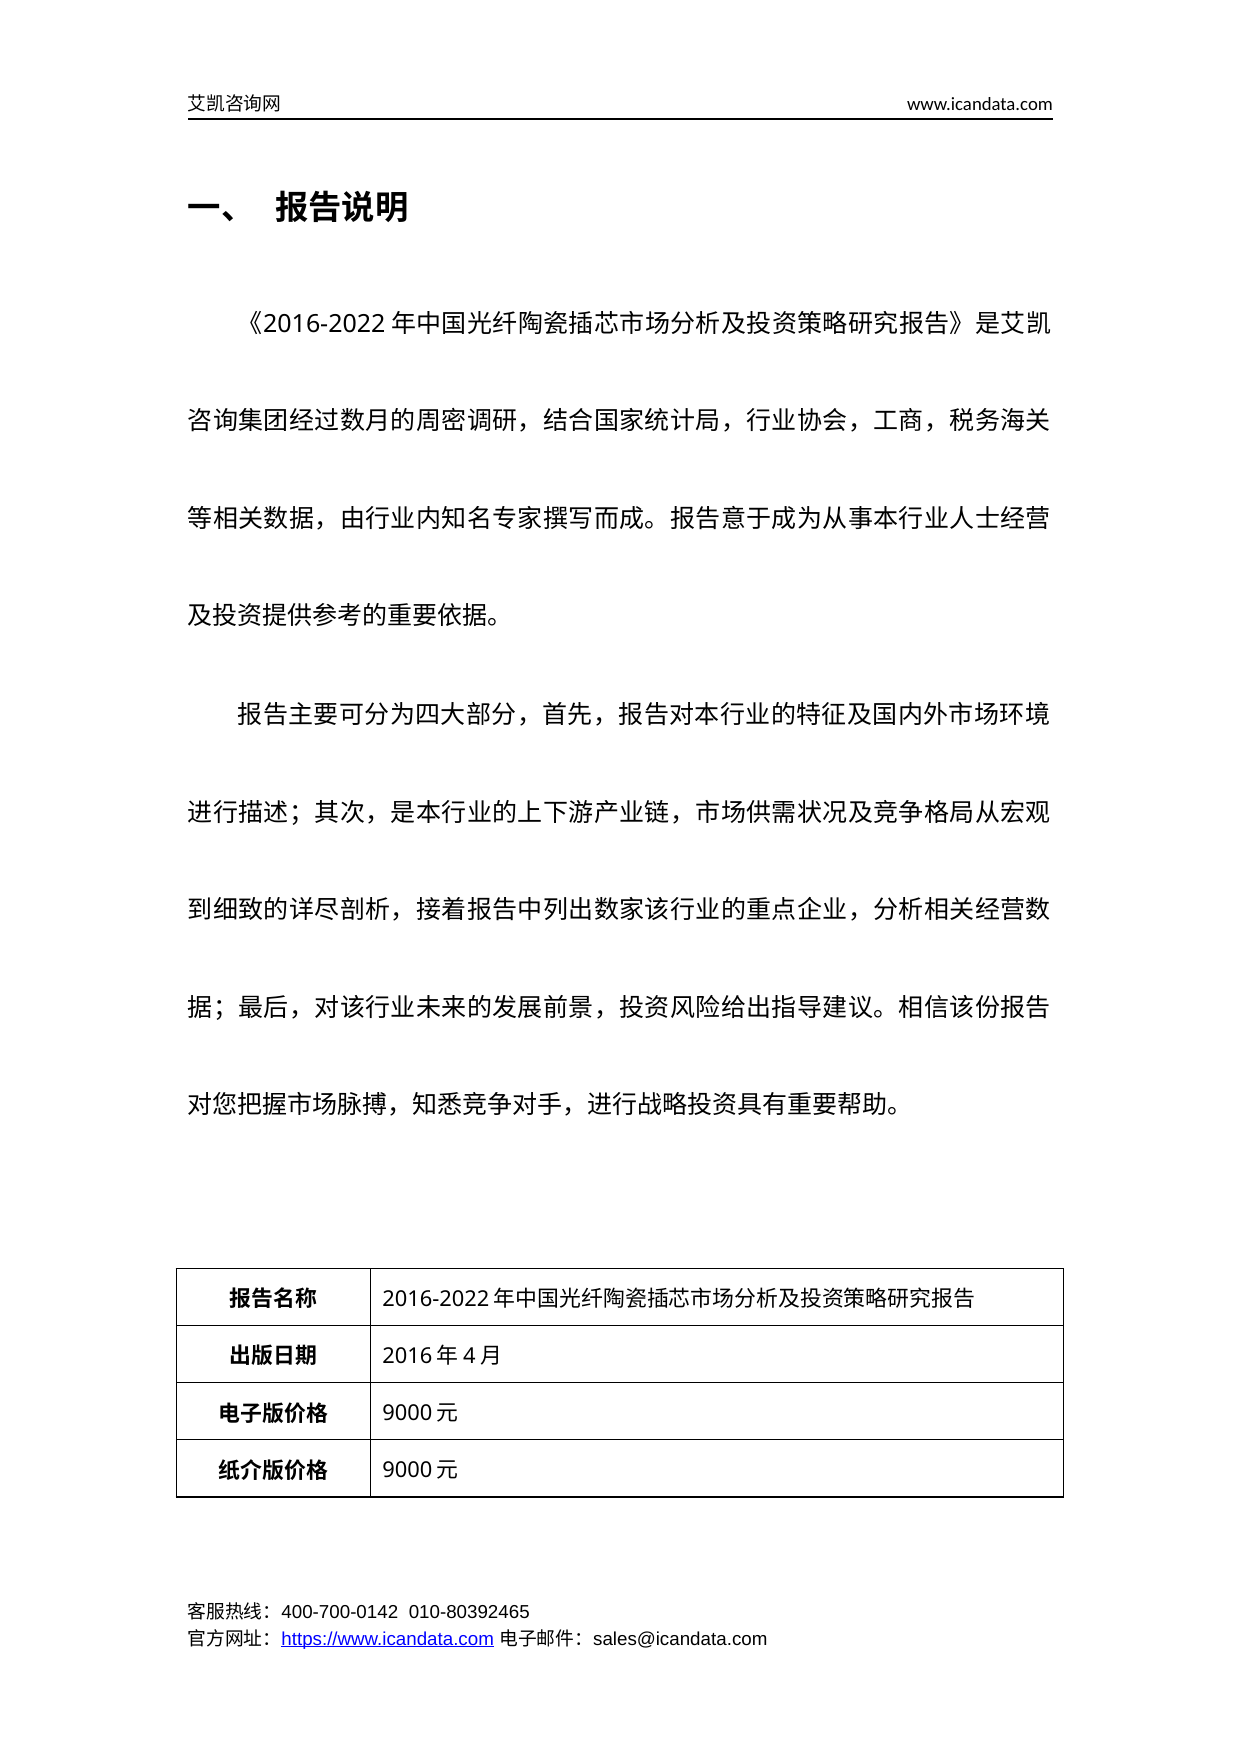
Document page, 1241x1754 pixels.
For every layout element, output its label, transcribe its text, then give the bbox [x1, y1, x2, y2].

text 报告主要可分为四大部分，首先，报告对本行业的特征及国内外市场环境进行描述；其次，是本行业的上下游产业链，市场供需状况及竞争格局从宏观到细致的详尽剖析，接着报告中列出数家该行业的重点企业，分析相关经营数据；最后，对该行业未来的发展前景，投资风险给出指导建议。相信该份报告对您把握市场脉搏，知悉竞争对手，进行战略投资具有重要帮助。 [187, 681, 1053, 1136]
table_header 报告名称 [177, 1269, 370, 1325]
table_cell 出版日期 [177, 1326, 370, 1382]
table_header 2016-2022年中国光纤陶瓷插芯市场分析及投资策略研究报告 [371, 1269, 1063, 1325]
table_cell 9000元 [371, 1440, 1063, 1496]
table_cell 9000元 [371, 1383, 1063, 1439]
text 《2016-2022年中国光纤陶瓷插芯市场分析及投资策略研究报告》是艾凯咨询集团经过数月的周密调研，结合国家统计局，行业协会，工商，税务海关等相关数据，由行业内知名专家撰写而成。报告意于成为从事本行业人士经营及投资提供参考的重要依据。 [187, 289, 1053, 646]
table_cell 电子版价格 [177, 1383, 370, 1439]
table_cell 纸介版价格 [177, 1440, 370, 1496]
subtitle 报告说明 [187, 172, 1053, 237]
table_cell 2016年4月 [371, 1326, 1063, 1382]
